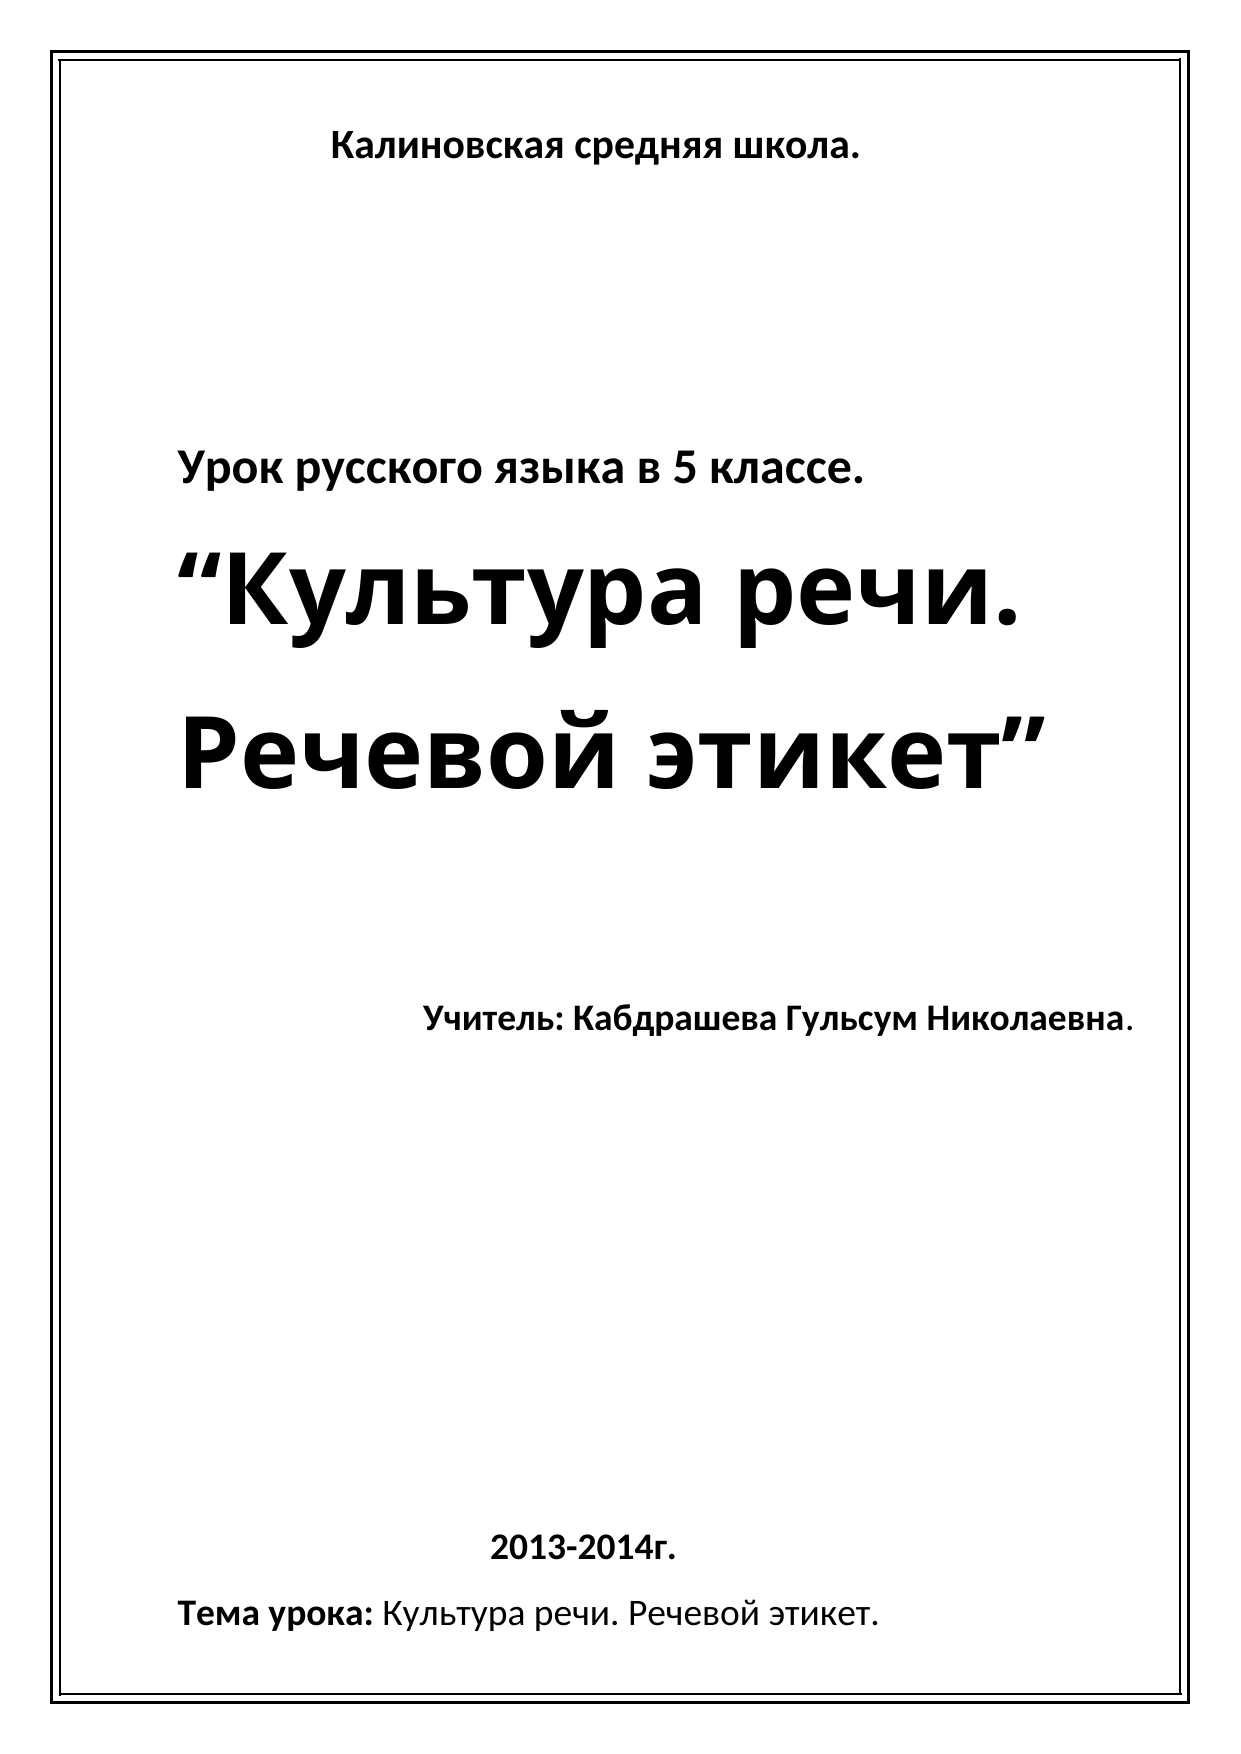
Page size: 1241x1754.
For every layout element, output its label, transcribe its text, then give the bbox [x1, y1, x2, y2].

text Речевой этикет” [177, 681, 1152, 817]
text Учитель: Кабдрашева Гульсум Николаевна. [177, 993, 1152, 1039]
text “Культура речи. [177, 517, 1152, 654]
text 2013-2014г. [177, 1523, 1152, 1568]
text Урок русского языка в 5 классе. [177, 435, 1152, 496]
text Тема урока: Культура речи. Речевой этикет. [177, 1589, 1152, 1634]
text Калиновская средняя школа. [177, 118, 1152, 169]
